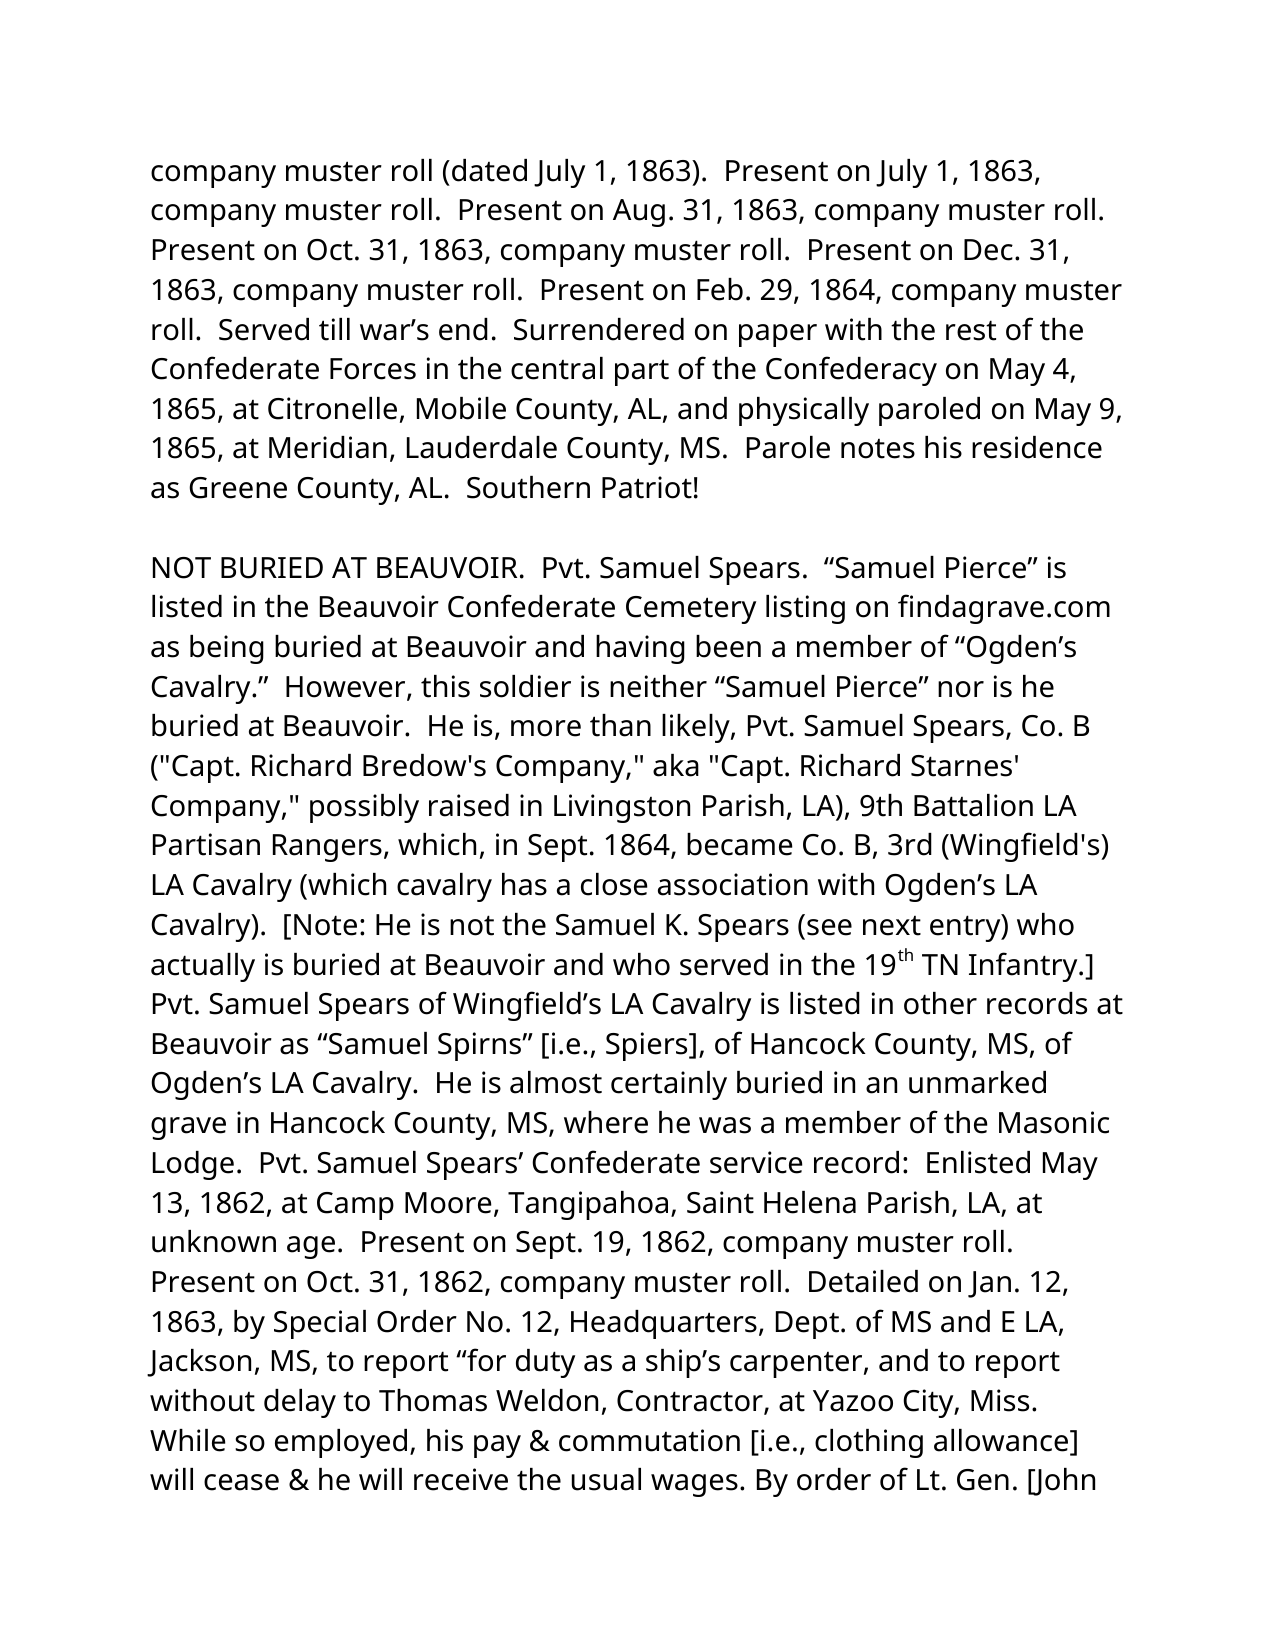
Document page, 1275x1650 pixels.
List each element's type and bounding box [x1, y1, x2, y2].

text [150, 547, 1125, 1499]
text [150, 150, 1125, 507]
